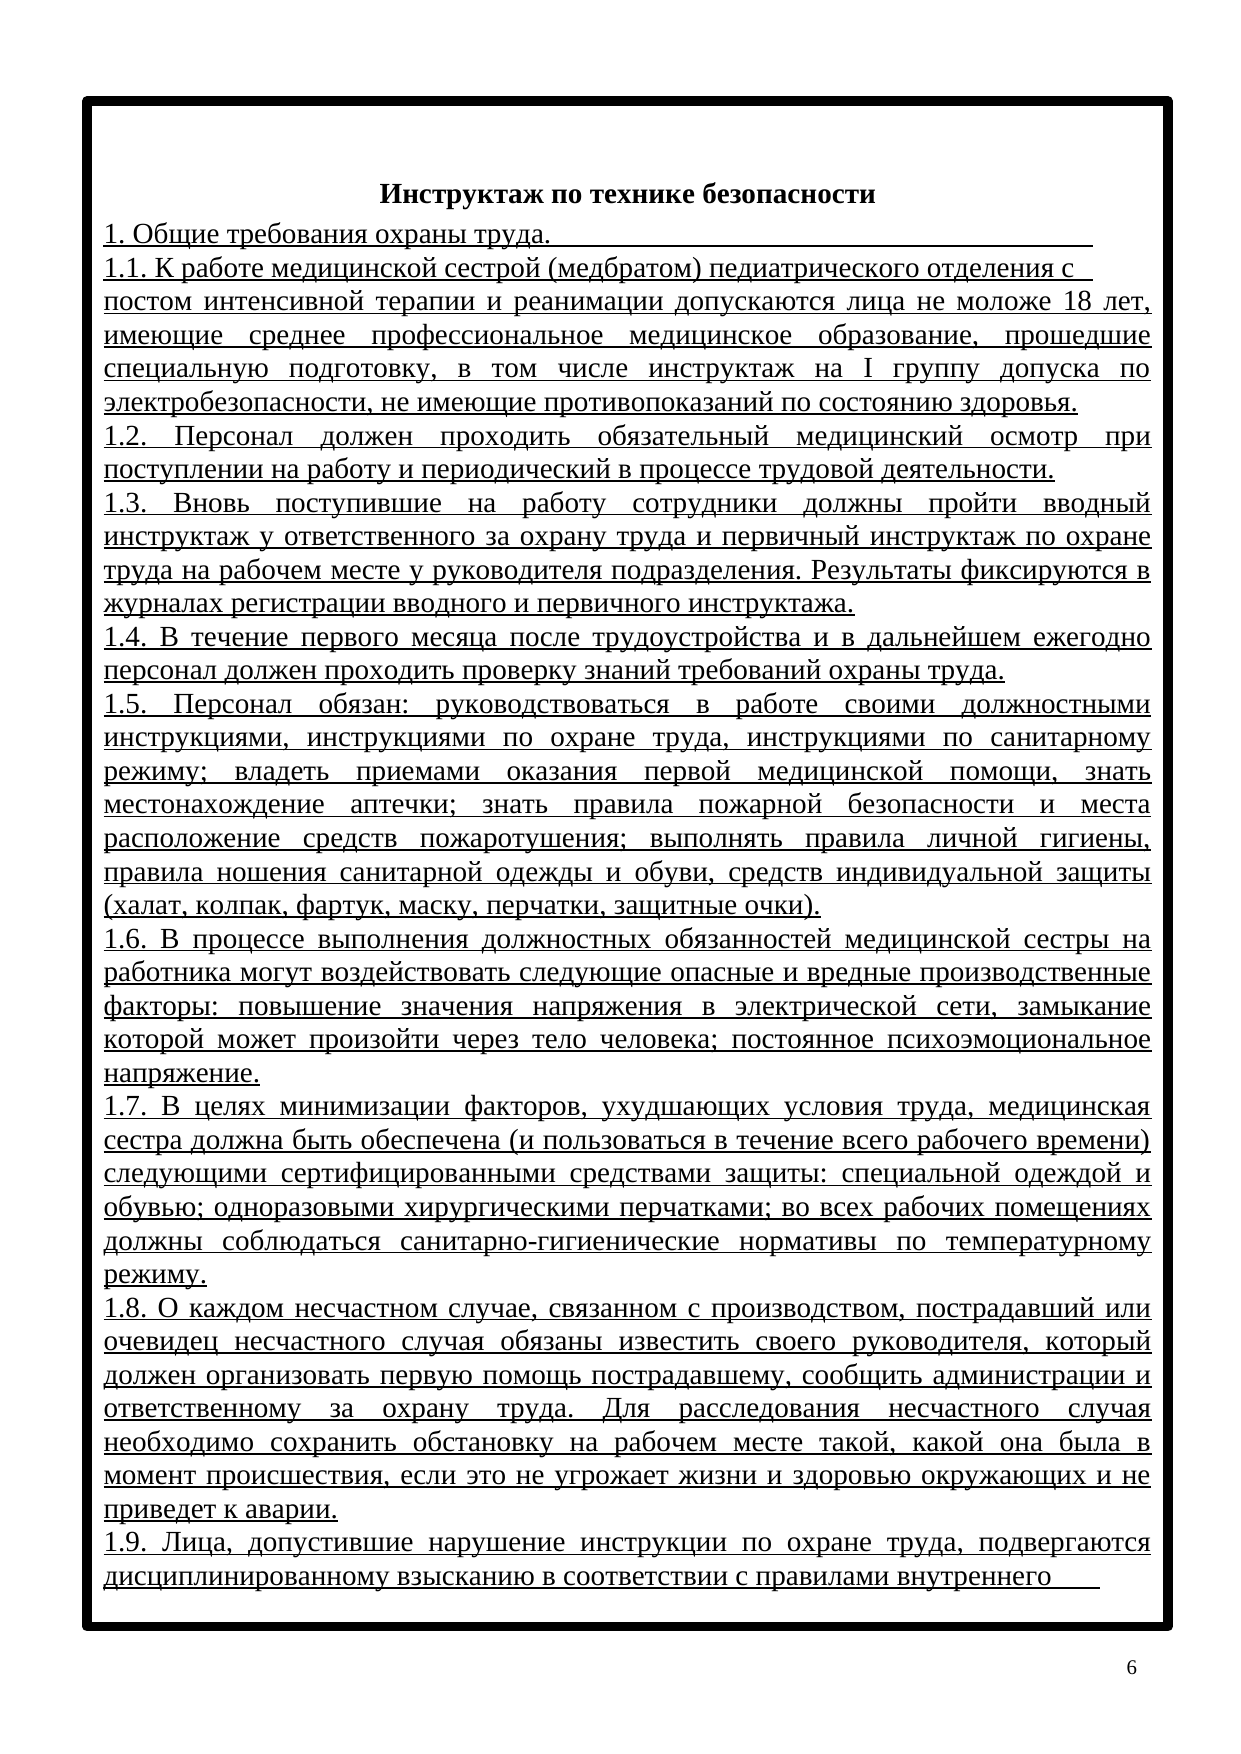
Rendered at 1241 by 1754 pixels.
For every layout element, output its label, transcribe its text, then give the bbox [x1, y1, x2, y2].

text 1.7. В целях минимизации факторов, ухудшающих условия труда, медицинская сестра должна быть обеспечена (и пользоваться в течение всего рабочего времени) следующими сертифицированными средствами защиты: специальной одеждой и обувью; одноразовыми хирургическими перчатками; во всех рабочих помещениях должны соблюдаться санитарно-гигиенические нормативы по температурному режиму. [103, 1186, 1152, 1218]
text 1.3. Вновь поступившие на работу сотрудники должны пройти вводный инструктаж у ответственного за охрану труда и первичный инструктаж по охране труда на рабочем месте у руководителя подразделения. Результаты фиксируются в журналах регистрации вводного и первичного инструктажа. [103, 548, 1152, 619]
subtitle Инструктаж по технике безопасности [118, 177, 1137, 210]
text 1.8. О каждом несчастном случае, связанном с производством, пострадавший или очевидец несчастного случая обязаны известить своего руководителя, который должен организовать первую помощь пострадавшему, сообщить администрации и ответственному за охрану труда. Для расследования несчастного случая необходимо сохранить обстановку на рабочем месте такой, какой она была в момент происшествия, если это не угрожает жизни и здоровью окружающих и не приведет к аварии. [103, 1320, 1152, 1352]
text 1.8. О каждом несчастном случае, связанном с производством, пострадавший или очевидец несчастного случая обязаны известить своего руководителя, который должен организовать первую помощь пострадавшему, сообщить администрации и ответственному за охрану труда. Для расследования несчастного случая необходимо сохранить обстановку на рабочем месте такой, какой она была в момент происшествия, если это не угрожает жизни и здоровью окружающих и не приведет к аварии. [103, 1290, 1152, 1319]
text 1.5. Персонал обязан: руководствоваться в работе своими должностными инструкциями, инструкциями по охране труда, инструкциями по санитарному режиму; владеть приемами оказания первой медицинской помощи, знать местонахождение аптечки; знать правила пожарной безопасности и места расположение средств пожаротушения; выполнять правила личной гигиены, правила ношения санитарной одежды и обуви, средств индивидуальной защиты (халат, колпак, фартук, маску, перчатки, защитные очки). [103, 884, 1152, 921]
text 1.3. Вновь поступившие на работу сотрудники должны пройти вводный инструктаж у ответственного за охрану труда и первичный инструктаж по охране труда на рабочем месте у руководителя подразделения. Результаты фиксируются в журналах регистрации вводного и первичного инструктажа. [103, 515, 1152, 547]
text 1.2. Персонал должен проходить обязательный медицинский осмотр при поступлении на работу и периодический в процессе трудовой деятельности. [103, 418, 1152, 447]
text 1.7. В целях минимизации факторов, ухудшающих условия труда, медицинская сестра должна быть обеспечена (и пользоваться в течение всего рабочего времени) следующими сертифицированными средствами защиты: специальной одеждой и обувью; одноразовыми хирургическими перчатками; во всех рабочих помещениях должны соблюдаться санитарно-гигиенические нормативы по температурному режиму. [103, 1088, 1152, 1118]
text 1.6. В процессе выполнения должностных обязанностей медицинской сестры на работника могут воздействовать следующие опасные и вредные производственные факторы: повышение значения напряжения в электрической сети, замыкание которой может произойти через тело человека; постоянное психоэмоциональное напряжение. [103, 1018, 1152, 1050]
text 1.5. Персонал обязан: руководствоваться в работе своими должностными инструкциями, инструкциями по охране труда, инструкциями по санитарному режиму; владеть приемами оказания первой медицинской помощи, знать местонахождение аптечки; знать правила пожарной безопасности и места расположение средств пожаротушения; выполнять правила личной гигиены, правила ношения санитарной одежды и обуви, средств индивидуальной защиты (халат, колпак, фартук, маску, перчатки, защитные очки). [103, 783, 1152, 883]
text 1.9. Лица, допустившие нарушение инструкции по охране труда, подвергаются дисциплинированному взысканию в соответствии с правилами внутреннего [103, 1524, 1152, 1592]
text 1.1. К работе медицинской сестрой (медбратом) педиатрического отделения с постом интенсивной терапии и реанимации допускаются лица не моложе 18 лет, имеющие среднее профессиональное медицинское образование, прошедшие специальную подготовку, в том числе инструктаж на I группу допуска по электробезопасности, не имеющие противопоказаний по состоянию здоровья. [103, 250, 1152, 313]
text 1.7. В целях минимизации факторов, ухудшающих условия труда, медицинская сестра должна быть обеспечена (и пользоваться в течение всего рабочего времени) следующими сертифицированными средствами защиты: специальной одеждой и обувью; одноразовыми хирургическими перчатками; во всех рабочих помещениях должны соблюдаться санитарно-гигиенические нормативы по температурному режиму. [103, 1119, 1152, 1185]
text 1.4. В течение первого месяца после трудоустройства и в дальнейшем ежегодно персонал должен проходить проверку знаний требований охраны труда. [103, 649, 1152, 686]
text 1.7. В целях минимизации факторов, ухудшающих условия труда, медицинская сестра должна быть обеспечена (и пользоваться в течение всего рабочего времени) следующими сертифицированными средствами защиты: специальной одеждой и обувью; одноразовыми хирургическими перчатками; во всех рабочих помещениях должны соблюдаться санитарно-гигиенические нормативы по температурному режиму. [103, 1219, 1152, 1252]
text 1.8. О каждом несчастном случае, связанном с производством, пострадавший или очевидец несчастного случая обязаны известить своего руководителя, который должен организовать первую помощь пострадавшему, сообщить администрации и ответственному за охрану труда. Для расследования несчастного случая необходимо сохранить обстановку на рабочем месте такой, какой она была в момент происшествия, если это не угрожает жизни и здоровью окружающих и не приведет к аварии. [103, 1388, 1152, 1419]
text 1.5. Персонал обязан: руководствоваться в работе своими должностными инструкциями, инструкциями по охране труда, инструкциями по санитарному режиму; владеть приемами оказания первой медицинской помощи, знать местонахождение аптечки; знать правила пожарной безопасности и места расположение средств пожаротушения; выполнять правила личной гигиены, правила ношения санитарной одежды и обуви, средств индивидуальной защиты (халат, колпак, фартук, маску, перчатки, защитные очки). [103, 750, 1152, 782]
text 1.5. Персонал обязан: руководствоваться в работе своими должностными инструкциями, инструкциями по охране труда, инструкциями по санитарному режиму; владеть приемами оказания первой медицинской помощи, знать местонахождение аптечки; знать правила пожарной безопасности и места расположение средств пожаротушения; выполнять правила личной гигиены, правила ношения санитарной одежды и обуви, средств индивидуальной защиты (халат, колпак, фартук, маску, перчатки, защитные очки). [103, 686, 1152, 749]
text 1.2. Персонал должен проходить обязательный медицинский осмотр при поступлении на работу и периодический в процессе трудовой деятельности. [103, 448, 1152, 485]
text 1.3. Вновь поступившие на работу сотрудники должны пройти вводный инструктаж у ответственного за охрану труда и первичный инструктаж по охране труда на рабочем месте у руководителя подразделения. Результаты фиксируются в журналах регистрации вводного и первичного инструктажа. [103, 485, 1152, 514]
text 1.8. О каждом несчастном случае, связанном с производством, пострадавший или очевидец несчастного случая обязаны известить своего руководителя, который должен организовать первую помощь пострадавшему, сообщить администрации и ответственному за охрану труда. Для расследования несчастного случая необходимо сохранить обстановку на рабочем месте такой, какой она была в момент происшествия, если это не угрожает жизни и здоровью окружающих и не приведет к аварии. [103, 1420, 1152, 1453]
text 1.6. В процессе выполнения должностных обязанностей медицинской сестры на работника могут воздействовать следующие опасные и вредные производственные факторы: повышение значения напряжения в электрической сети, замыкание которой может произойти через тело человека; постоянное психоэмоциональное напряжение. [103, 1051, 1152, 1088]
text 1.6. В процессе выполнения должностных обязанностей медицинской сестры на работника могут воздействовать следующие опасные и вредные производственные факторы: повышение значения напряжения в электрической сети, замыкание которой может произойти через тело человека; постоянное психоэмоциональное напряжение. [103, 984, 1152, 1017]
text 1.6. В процессе выполнения должностных обязанностей медицинской сестры на работника могут воздействовать следующие опасные и вредные производственные факторы: повышение значения напряжения в электрической сети, замыкание которой может произойти через тело человека; постоянное психоэмоциональное напряжение. [103, 921, 1152, 950]
text 1. Общие требования охраны труда. [103, 216, 1152, 250]
text 1.8. О каждом несчастном случае, связанном с производством, пострадавший или очевидец несчастного случая обязаны известить своего руководителя, который должен организовать первую помощь пострадавшему, сообщить администрации и ответственному за охрану труда. Для расследования несчастного случая необходимо сохранить обстановку на рабочем месте такой, какой она была в момент происшествия, если это не угрожает жизни и здоровью окружающих и не приведет к аварии. [103, 1353, 1152, 1386]
text 1.6. В процессе выполнения должностных обязанностей медицинской сестры на работника могут воздействовать следующие опасные и вредные производственные факторы: повышение значения напряжения в электрической сети, замыкание которой может произойти через тело человека; постоянное психоэмоциональное напряжение. [103, 951, 1152, 983]
text 1.4. В течение первого месяца после трудоустройства и в дальнейшем ежегодно персонал должен проходить проверку знаний требований охраны труда. [103, 619, 1152, 648]
text 1.1. К работе медицинской сестрой (медбратом) педиатрического отделения с постом интенсивной терапии и реанимации допускаются лица не моложе 18 лет, имеющие среднее профессиональное медицинское образование, прошедшие специальную подготовку, в том числе инструктаж на I группу допуска по электробезопасности, не имеющие противопоказаний по состоянию здоровья. [103, 347, 1152, 418]
text 1.8. О каждом несчастном случае, связанном с производством, пострадавший или очевидец несчастного случая обязаны известить своего руководителя, который должен организовать первую помощь пострадавшему, сообщить администрации и ответственному за охрану труда. Для расследования несчастного случая необходимо сохранить обстановку на рабочем месте такой, какой она была в момент происшествия, если это не угрожает жизни и здоровью окружающих и не приведет к аварии. [103, 1454, 1152, 1524]
text 1.1. К работе медицинской сестрой (медбратом) педиатрического отделения с постом интенсивной терапии и реанимации допускаются лица не моложе 18 лет, имеющие среднее профессиональное медицинское образование, прошедшие специальную подготовку, в том числе инструктаж на I группу допуска по электробезопасности, не имеющие противопоказаний по состоянию здоровья. [103, 314, 1152, 346]
text 1.7. В целях минимизации факторов, ухудшающих условия труда, медицинская сестра должна быть обеспечена (и пользоваться в течение всего рабочего времени) следующими сертифицированными средствами защиты: специальной одеждой и обувью; одноразовыми хирургическими перчатками; во всех рабочих помещениях должны соблюдаться санитарно-гигиенические нормативы по температурному режиму. [103, 1253, 1152, 1290]
